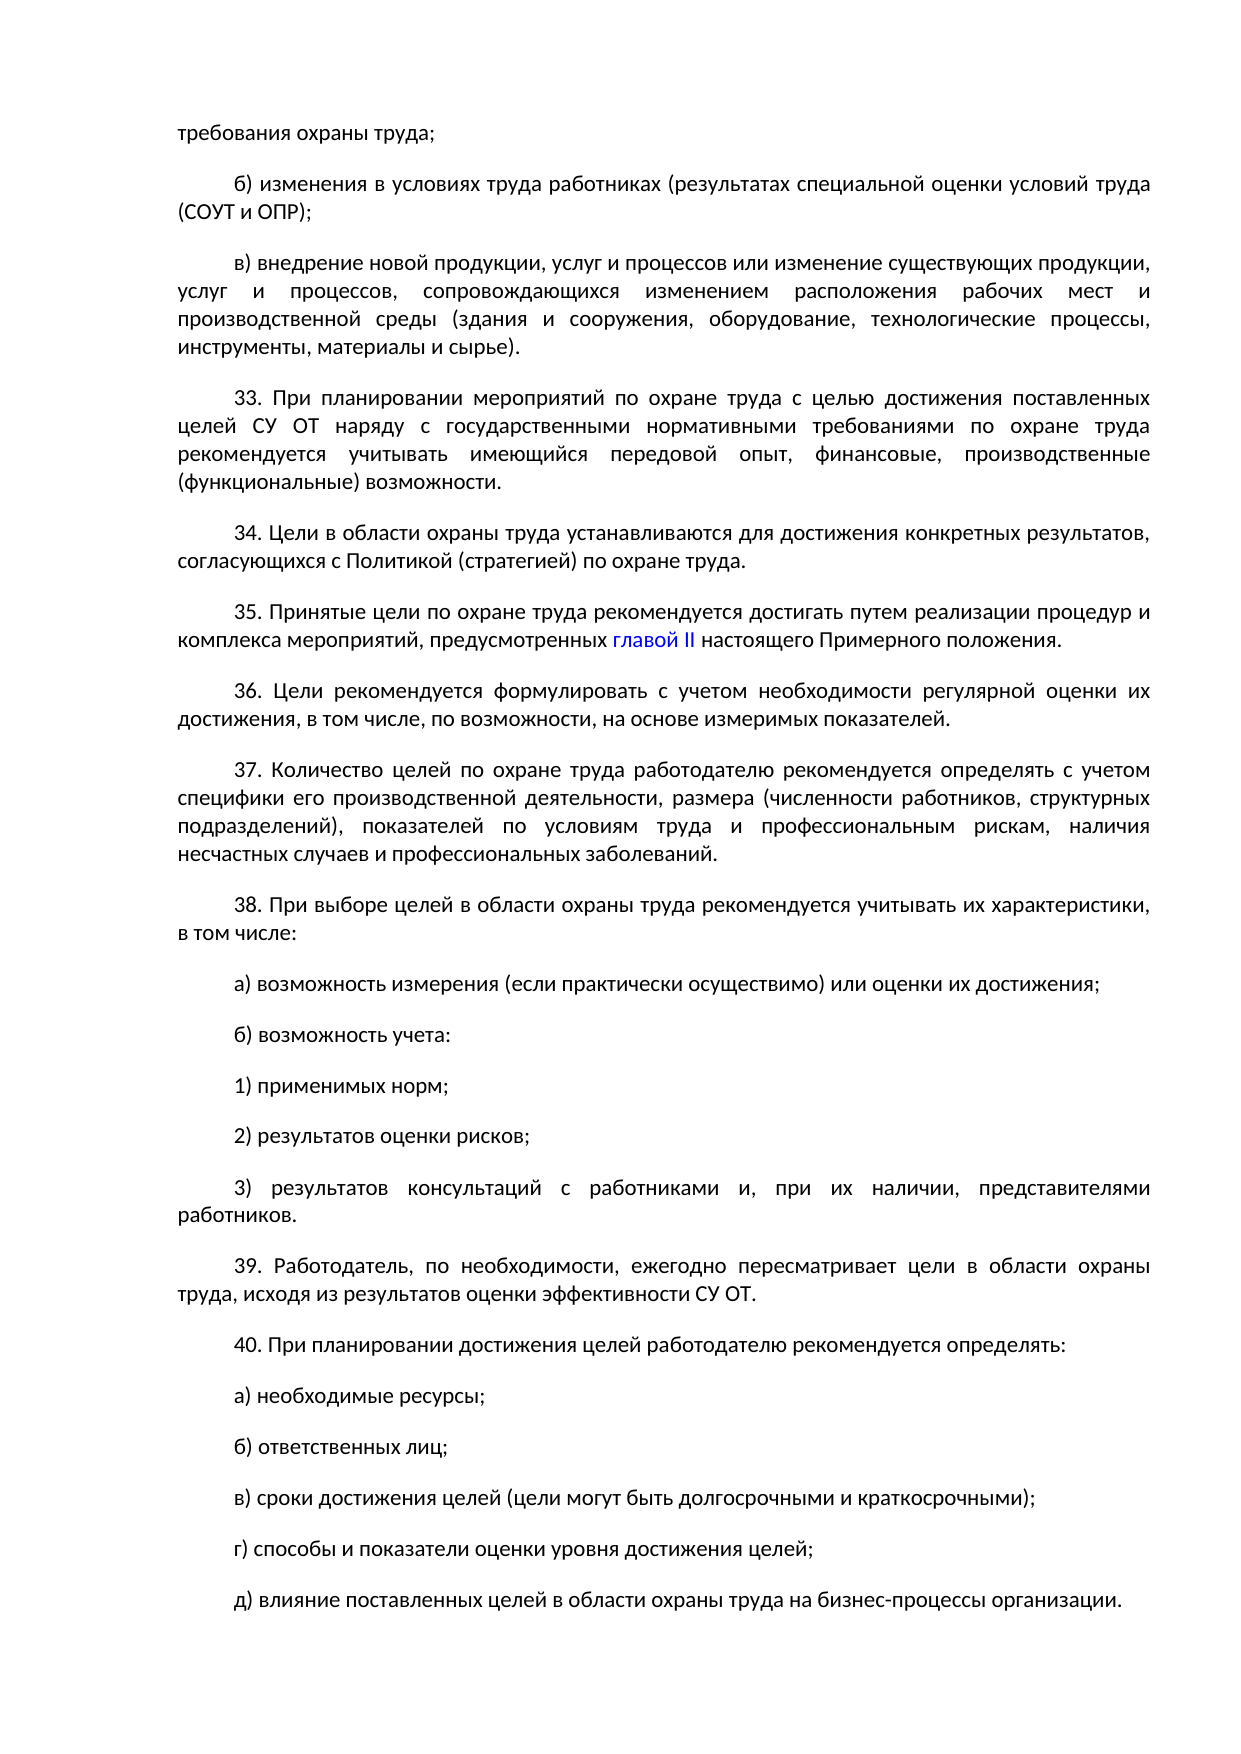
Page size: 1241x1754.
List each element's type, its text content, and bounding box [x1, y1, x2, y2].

text б) возможность учета: [177, 1020, 1152, 1048]
text 36. Цели рекомендуется формулировать с учетом необходимости регулярной оценки их достижения, в том числе, по возможности, на основе измеримых показателей. [177, 676, 1152, 732]
text 39. Работодатель, по необходимости, ежегодно пересматривает цели в области охраны труда, исходя из результатов оценки эффективности СУ ОТ. [177, 1252, 1152, 1308]
text в) сроки достижения целей (цели могут быть долгосрочными и краткосрочными); [177, 1483, 1152, 1511]
text 3) результатов консультаций с работниками и, при их наличии, представителями работников. [177, 1173, 1152, 1229]
text 37. Количество целей по охране труда работодателю рекомендуется определять с учетом специфики его производственной деятельности, размера (численности работников, структурных подразделений), показателей по условиям труда и профессиональным рискам, наличия несчастных случаев и профессиональных заболеваний. [177, 755, 1152, 867]
text 1) применимых норм; [177, 1071, 1152, 1099]
text 40. При планировании достижения целей работодателю рекомендуется определять: [177, 1331, 1152, 1358]
text а) необходимые ресурсы; [177, 1381, 1152, 1409]
text д) влияние поставленных целей в области охраны труда на бизнес-процессы организации. [177, 1585, 1152, 1613]
text 38. При выборе целей в области охраны труда рекомендуется учитывать их характеристики, в том числе: [177, 890, 1152, 946]
text б) изменения в условиях труда работниках (результатах специальной оценки условий труда (СОУТ и ОПР); [177, 169, 1152, 225]
text г) способы и показатели оценки уровня достижения целей; [177, 1534, 1152, 1562]
text в) внедрение новой продукции, услуг и процессов или изменение существующих продукции, услуг и процессов, сопровождающихся изменением расположения рабочих мест и производственной среды (здания и сооружения, оборудование, технологические процессы, инструменты, материалы и сырье). [177, 248, 1152, 360]
text 34. Цели в области охраны труда устанавливаются для достижения конкретных результатов, согласующихся с Политикой (стратегией) по охране труда. [177, 518, 1152, 574]
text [177, 118, 1152, 146]
text а) возможность измерения (если практически осуществимо) или оценки их достижения; [177, 969, 1152, 997]
text 35. Принятые цели по охране труда рекомендуется достигать путем реализации процедур и комплекса мероприятий, предусмотренных главой II настоящего Примерного положения. [177, 597, 1152, 653]
text 33. При планировании мероприятий по охране труда с целью достижения поставленных целей СУ ОТ наряду с государственными нормативными требованиями по охране труда рекомендуется учитывать имеющийся передовой опыт, финансовые, производственные (функциональные) возможности. [177, 383, 1152, 495]
text б) ответственных лиц; [177, 1432, 1152, 1460]
text 2) результатов оценки рисков; [177, 1122, 1152, 1150]
